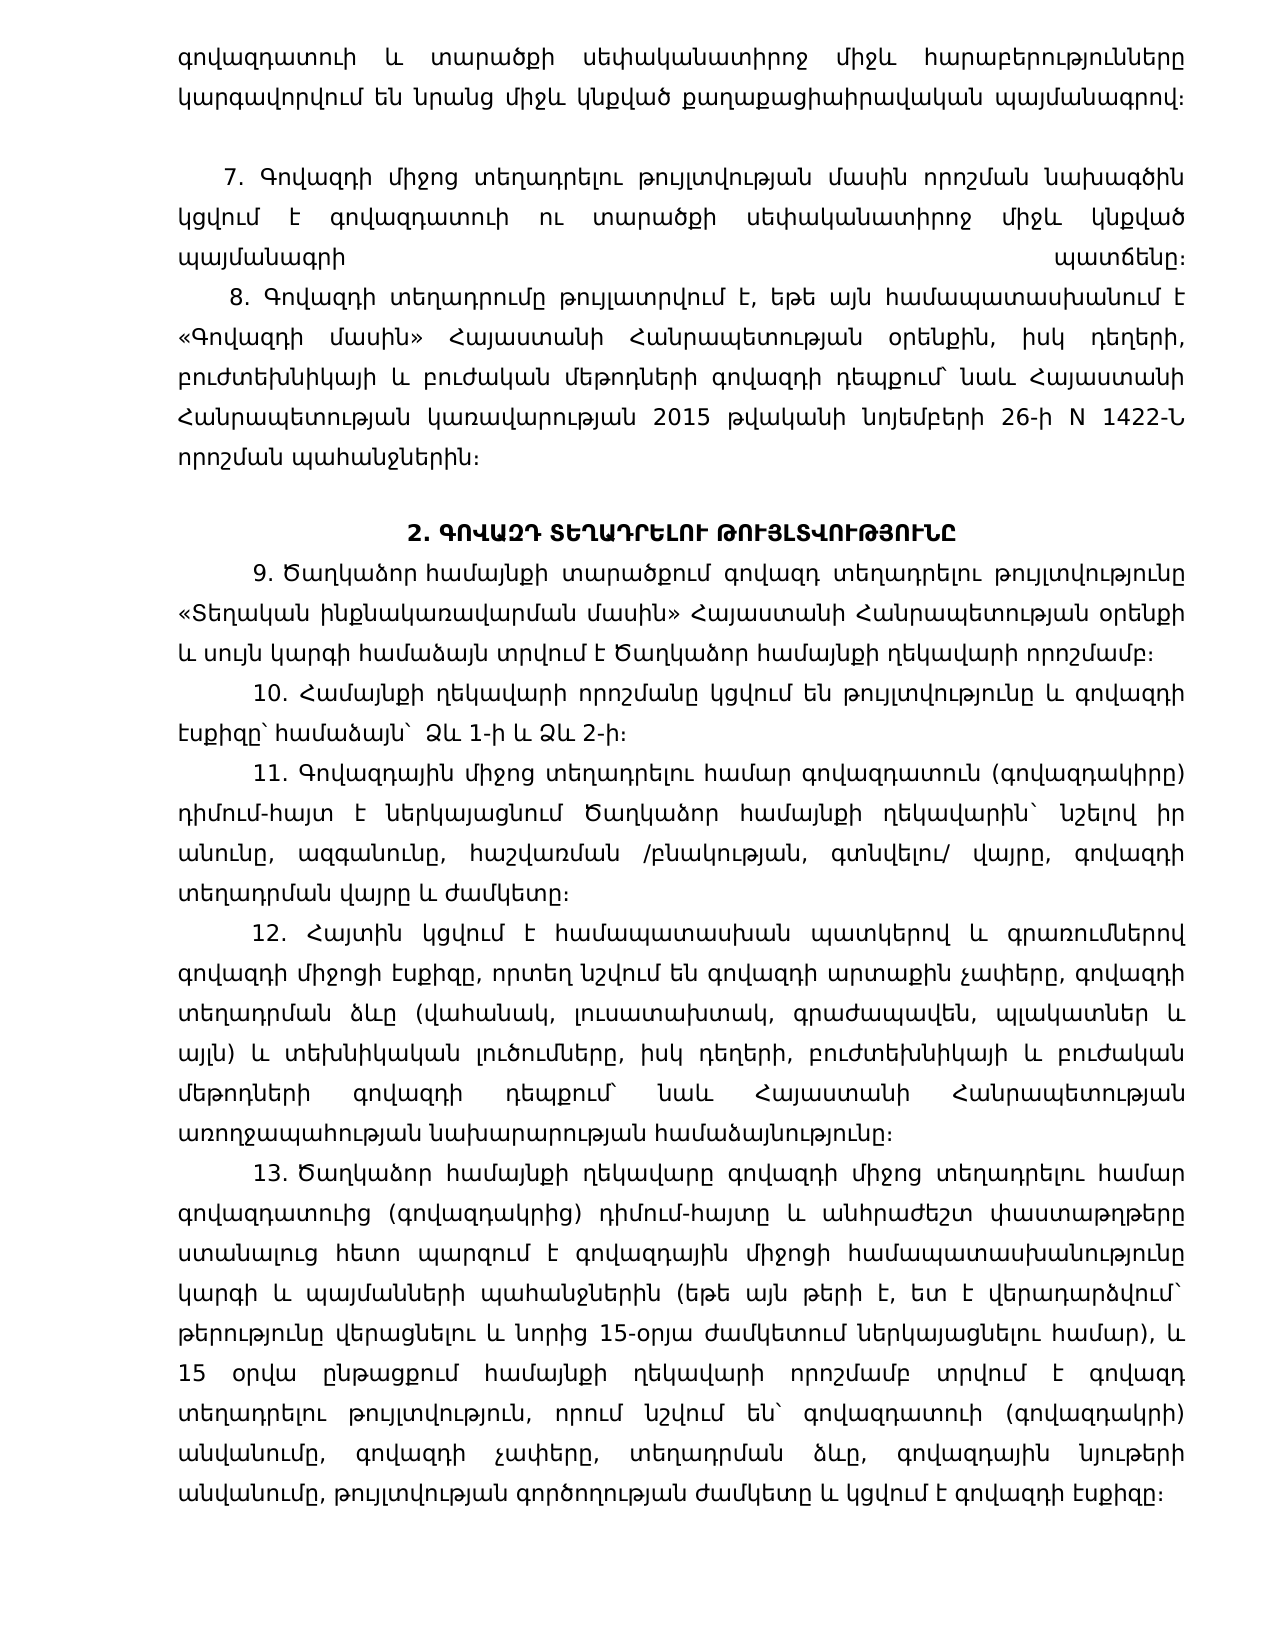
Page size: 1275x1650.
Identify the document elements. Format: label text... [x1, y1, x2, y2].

text 10. Համայնքի ղեկավարի որոշմանը կցվում են թույլտվությունը և գովազդի էսքիզը՝ համաձայն՝ Ձև 1-ի և Ձև 2-ի։ [177, 680, 1186, 747]
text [177, 44, 1186, 508]
text 13. Ծաղկաձոր համայնքի ղեկավարը գովազդի միջոց տեղադրելու համար գովազդատուից (գովազդակրից) դիմում-հայտը և անհրաժեշտ փաստաթղթերը ստանալուց հետո պարզում է գովազդային միջոցի համապատասխանությունը կարգի և պայմանների պահանջներին (եթե այն թերի է, ետ է վերադարձվում` թերությունը վերացնելու և նորից 15-օրյա ժամկետում ներկայացնելու համար), և 15 օրվա ընթացքում համայնքի ղեկավարի որոշմամբ տրվում է գովազդ տեղադրելու թույլտվություն, որում նշվում են՝ գովազդատուի (գովազդակրի) անվանումը, գովազդի չափերը, տեղադրման ձևը, գովազդային նյութերի անվանումը, թույլտվության գործողության ժամկետը և կցվում է գովազդի էսքիզը։ [177, 1160, 1186, 1507]
text 2. ԳՈՎԱԶԴ ՏԵՂԱԴՐԵԼՈՒ ԹՈՒՅԼՏՎՈՒԹՅՈՒՆԸ [177, 520, 1186, 547]
text 11. Գովազդային միջոց տեղադրելու համար գովազդատուն (գովազդակիրը) դիմում-հայտ է ներկայացնում Ծաղկաձոր համայնքի ղեկավարին` նշելով իր անունը, ազգանունը, հաշվառման /բնակության, գտնվելու/ վայրը, գովազդի տեղադրման վայրը և ժամկետը։ [177, 760, 1186, 907]
text 12. Հայտին կցվում է համապատասխան պատկերով և գրառումներով գովազդի միջոցի էսքիզը, որտեղ նշվում են գովազդի արտաքին չափերը, գովազդի տեղադրման ձևը (վահանակ, լուսատախտակ, գրաժապավեն, պլակատներ և այլն) և տեխնիկական լուծումները, իսկ դեղերի, բուժտեխնիկայի և բուժական մեթոդների գովազդի դեպքում՝ նաև Հայաստանի Հանրապետության առողջապահության նախարարության համաձայնությունը։ [177, 920, 1186, 1147]
text 9. Ծաղկաձոր համայնքի տարածքում գովազդ տեղադրելու թույլտվությունը «Տեղական ինքնակառավարման մասին» Հայաստանի Հանրապետության օրենքի և սույն կարգի համաձայն տրվում է Ծաղկաձոր համայնքի ղեկավարի որոշմամբ։ [177, 560, 1186, 667]
